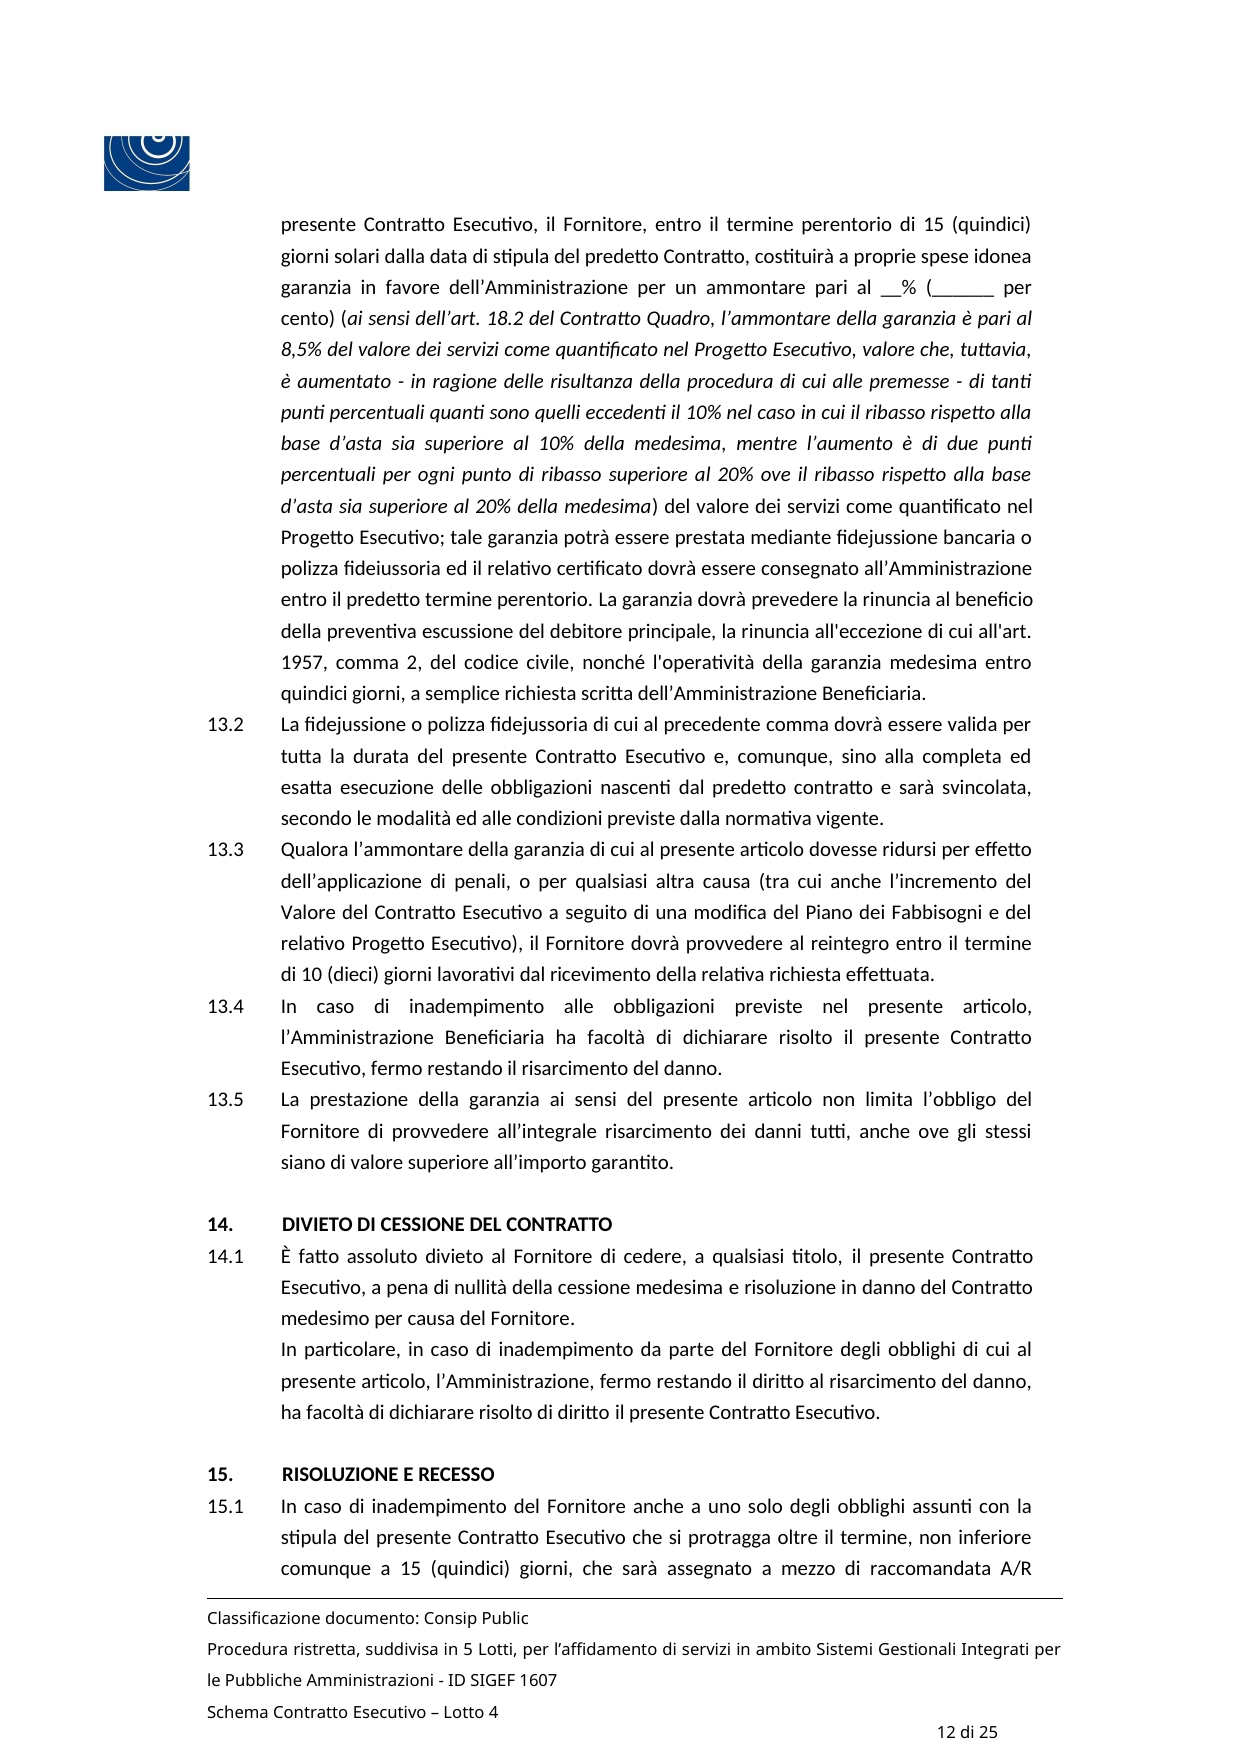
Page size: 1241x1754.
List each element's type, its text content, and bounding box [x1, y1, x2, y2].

text DIVIETO DI CESSIONE DEL CONTRATTO [207, 1207, 1033, 1238]
text RISOLUZIONE E RECESSO [207, 1457, 1033, 1488]
text La fidejussione o polizza fidejussoria di cui al precedente comma dovrà essere valida per tutta la durata del presente Contratto Esecutivo e, comunque, sino alla completa ed esatta esecuzione delle obbligazioni nascenti dal predetto contratto e sarà svincolata, secondo le modalità ed alle condizioni previste dalla normativa vigente. [207, 707, 1033, 832]
text In caso di inadempimento alle obbligazioni previste nel presente articolo, l’Amministrazione Beneficiaria ha facoltà di dichiarare risolto il presente Contratto Esecutivo, fermo restando il risarcimento del danno. [207, 988, 1033, 1082]
text Qualora l’ammontare della garanzia di cui al presente articolo dovesse ridursi per effetto dell’applicazione di penali, o per qualsiasi altra causa (tra cui anche l’incremento del Valore del Contratto Esecutivo a seguito di una modifica del Piano dei Fabbisogni e del relativo Progetto Esecutivo), il Fornitore dovrà provvedere al reintegro entro il termine di 10 (dieci) giorni lavorativi dal ricevimento della relativa richiesta effettuata. [207, 832, 1033, 988]
text La prestazione della garanzia ai sensi del presente articolo non limita l’obbligo del Fornitore di provvedere all’integrale risarcimento dei danni tutti, anche ove gli stessi siano di valore superiore all’importo garantito. [207, 1082, 1033, 1176]
text In particolare, in caso di inadempimento da parte del Fornitore degli obblighi di cui al presente articolo, l’Amministrazione, fermo restando il diritto al risarcimento del danno, ha facoltà di dichiarare risolto di diritto il presente Contratto Esecutivo. [281, 1332, 1033, 1426]
text È fatto assoluto divieto al Fornitore di cedere, a qualsiasi titolo, il presente Contratto Esecutivo, a pena di nullità della cessione medesima e risoluzione in danno del Contratto medesimo per causa del Fornitore. [207, 1238, 1033, 1332]
picture [0, 15, 194, 190]
